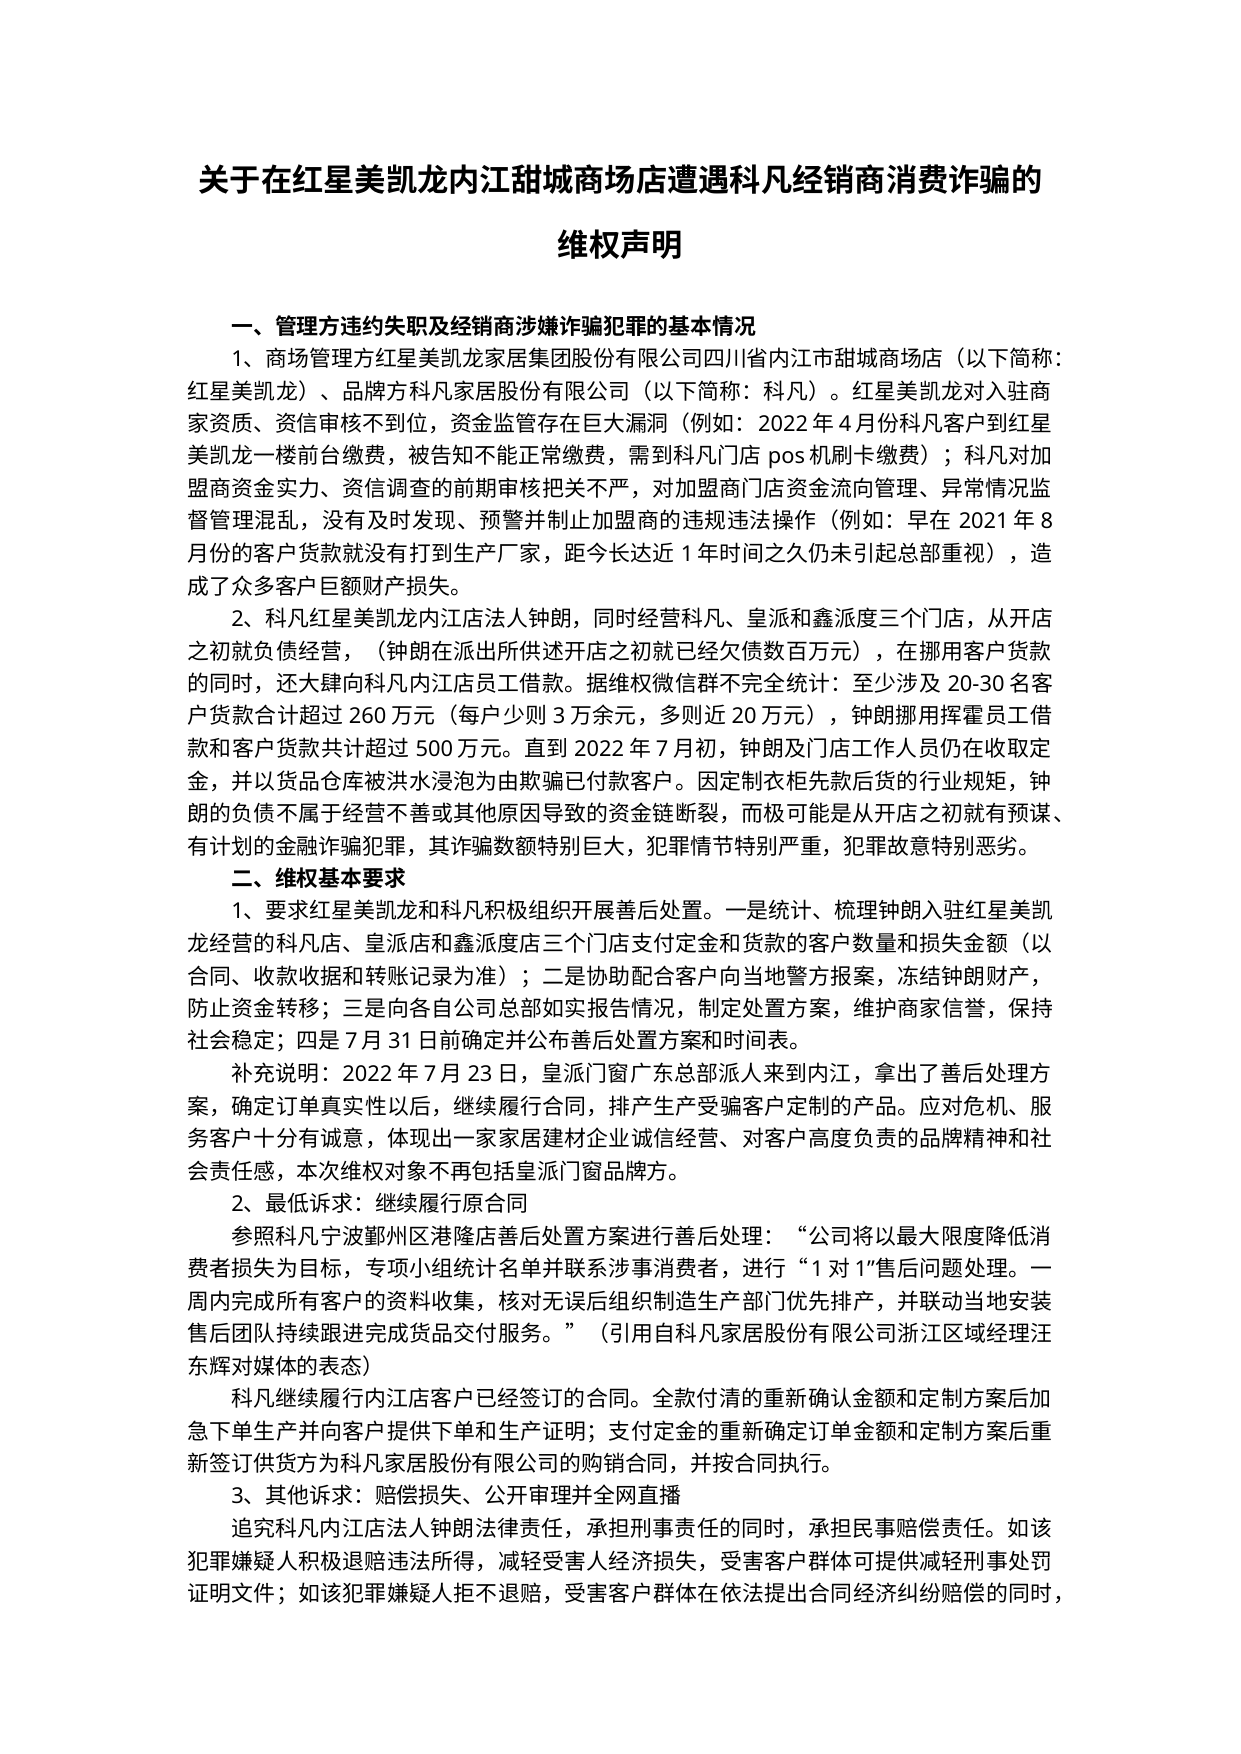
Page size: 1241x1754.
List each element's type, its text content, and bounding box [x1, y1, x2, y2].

text 2、最低诉求：继续履行原合同 [187, 1186, 1053, 1218]
list 一、管理方违约失职及经销商涉嫌诈骗犯罪的基本情况 [231, 308, 1053, 341]
text 科凡继续履行内江店客户已经签订的合同。全款付清的重新确认金额和定制方案后加急下单生产并向客户提供下单和生产证明；支付定金的重新确定订单金额和定制方案后重新签订供货方为科凡家居股份有限公司的购销合同，并按合同执行。 [187, 1381, 1053, 1478]
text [187, 1511, 1053, 1608]
text 1、要求红星美凯龙和科凡积极组织开展善后处置。一是统计、梳理钟朗入驻红星美凯龙经营的科凡店、皇派店和鑫派度店三个门店支付定金和货款的客户数量和损失金额（以合同、收款收据和转账记录为准）；二是协助配合客户向当地警方报案，冻结钟朗财产，防止资金转移；三是向各自公司总部如实报告情况，制定处置方案，维护商家信誉，保持社会稳定；四是7月31日前确定并公布善后处置方案和时间表。 [187, 893, 1053, 1056]
text 1、商场管理方红星美凯龙家居集团股份有限公司四川省内江市甜城商场店（以下简称：红星美凯龙）、品牌方科凡家居股份有限公司（以下简称：科凡）。红星美凯龙对入驻商家资质、资信审核不到位，资金监管存在巨大漏洞（例如：2022年4月份科凡客户到红星美凯龙一楼前台缴费，被告知不能正常缴费，需到科凡门店pos机刷卡缴费）；科凡对加盟商资金实力、资信调查的前期审核把关不严，对加盟商门店资金流向管理、异常情况监督管理混乱，没有及时发现、预警并制止加盟商的违规违法操作（例如：早在2021年8月份的客户货款就没有打到生产厂家，距今长达近1年时间之久仍未引起总部重视），造成了众多客户巨额财产损失。 [187, 341, 1053, 601]
text 参照科凡宁波鄞州区港隆店善后处置方案进行善后处理：“公司将以最大限度降低消费者损失为目标，专项小组统计名单并联系涉事消费者，进行“1对1”售后问题处理。一周内完成所有客户的资料收集，核对无误后组织制造生产部门优先排产，并联动当地安装售后团队持续跟进完成货品交付服务。”（引用自科凡家居股份有限公司浙江区域经理汪东辉对媒体的表态） [187, 1218, 1053, 1381]
text 3、其他诉求：赔偿损失、公开审理并全网直播 [187, 1478, 1053, 1511]
text 补充说明：2022年7月23日，皇派门窗广东总部派人来到内江，拿出了善后处理方案，确定订单真实性以后，继续履行合同，排产生产受骗客户定制的产品。应对危机、服务客户十分有诚意，体现出一家家居建材企业诚信经营、对客户高度负责的品牌精神和社会责任感，本次维权对象不再包括皇派门窗品牌方。 [187, 1056, 1053, 1186]
text 2、科凡红星美凯龙内江店法人钟朗，同时经营科凡、皇派和鑫派度三个门店，从开店之初就负债经营，（钟朗在派出所供述开店之初就已经欠债数百万元），在挪用客户货款的同时，还大肆向科凡内江店员工借款。据维权微信群不完全统计：至少涉及20-30名客户货款合计超过260万元（每户少则3万余元，多则近20万元），钟朗挪用挥霍员工借款和客户货款共计超过500万元。直到2022年7月初，钟朗及门店工作人员仍在收取定金，并以货品仓库被洪水浸泡为由欺骗已付款客户。因定制衣柜先款后货的行业规矩，钟朗的负债不属于经营不善或其他原因导致的资金链断裂，而极可能是从开店之初就有预谋、有计划的金融诈骗犯罪，其诈骗数额特别巨大，犯罪情节特别严重，犯罪故意特别恶劣。 [187, 601, 1053, 861]
text 关于在红星美凯龙内江甜城商场店遭遇科凡经销商消费诈骗的维权声明 [187, 146, 1053, 276]
text 二、维权基本要求 [187, 861, 1053, 893]
